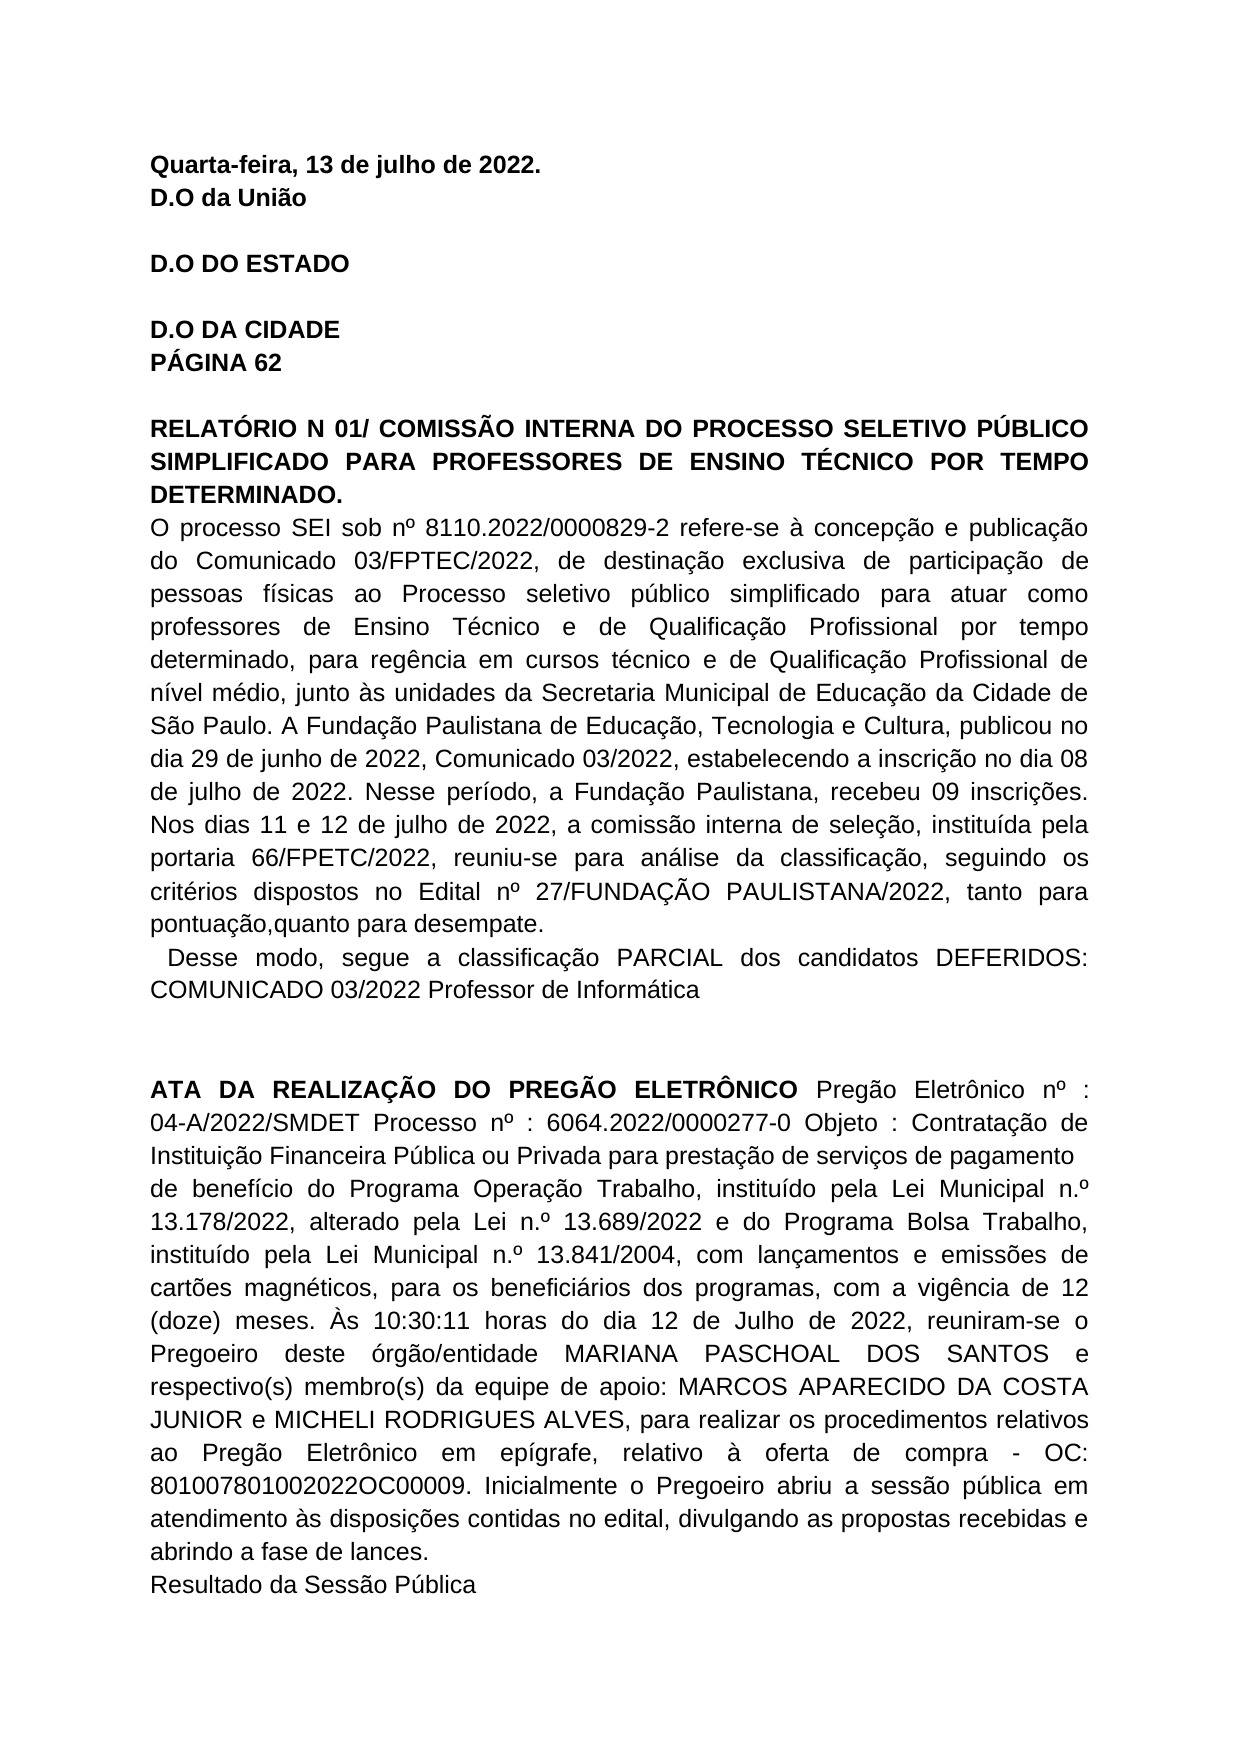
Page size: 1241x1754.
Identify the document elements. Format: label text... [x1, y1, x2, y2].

text Desse modo, segue a classificação PARCIAL dos candidatos DEFERIDOS: COMUNICADO 03/2022 Professor de Informática [150, 942, 1090, 1004]
text Quarta-feira, 13 de julho de 2022. [150, 150, 1090, 179]
text ATA DA REALIZAÇÃO DO PREGÃO ELETRÔNICO Pregão Eletrônico nº : 04-A/2022/SMDET Processo nº : 6064.2022/0000277-0 Objeto : Contratação de Instituição Financeira Pública ou Privada para prestação de serviços de pagamento [150, 1074, 1090, 1169]
text D.O DO ESTADO [150, 249, 1090, 278]
text PÁGINA 62 [150, 348, 1090, 377]
text D.O DA CIDADE [150, 315, 1090, 344]
text O processo SEI sob nº 8110.2022/0000829-2 refere-se à concepção e publicação do Comunicado 03/FPTEC/2022, de destinação exclusiva de participação de pessoas físicas ao Processo seletivo público simplificado para atuar como professores de Ensino Técnico e de Qualificação Profissional por tempo determinado, para regência em cursos técnico e de Qualificação Profissional de nível médio, junto às unidades da Secretaria Municipal de Educação da Cidade de São Paulo. A Fundação Paulistana de Educação, Tecnologia e Cultura, publicou no dia 29 de junho de 2022, Comunicado 03/2022, estabelecendo a inscrição no dia 08 de julho de 2022. Nesse período, a Fundação Paulistana, recebeu 09 inscrições. Nos dias 11 e 12 de julho de 2022, a comissão interna de seleção, instituída pela portaria 66/FPETC/2022, reuniu-se para análise da classificação, seguindo os critérios dispostos no Edital nº 27/FUNDAÇÃO PAULISTANA/2022, tanto para pontuação,quanto para desempate. [150, 513, 1090, 938]
text Resultado da Sessão Pública [150, 1570, 1090, 1599]
text de benefício do Programa Operação Trabalho, instituído pela Lei Municipal n.º 13.178/2022, alterado pela Lei n.º 13.689/2022 e do Programa Bolsa Trabalho, instituído pela Lei Municipal n.º 13.841/2004, com lançamentos e emissões de cartões magnéticos, para os beneficiários dos programas, com a vigência de 12 (doze) meses. Às 10:30:11 horas do dia 12 de Julho de 2022, reuniram-se o Pregoeiro deste órgão/entidade MARIANA PASCHOAL DOS SANTOS e respectivo(s) membro(s) da equipe de apoio: MARCOS APARECIDO DA COSTA JUNIOR e MICHELI RODRIGUES ALVES, para realizar os procedimentos relativos ao Pregão Eletrônico em epígrafe, relativo à oferta de compra - OC: 801007801002022OC00009. Inicialmente o Pregoeiro abriu a sessão pública em atendimento às disposições contidas no edital, divulgando as propostas recebidas e abrindo a fase de lances. [150, 1174, 1090, 1566]
text D.O da União [150, 183, 1090, 212]
text RELATÓRIO N 01/ COMISSÃO INTERNA DO PROCESSO SELETIVO PÚBLICO SIMPLIFICADO PARA PROFESSORES DE ENSINO TÉCNICO POR TEMPO DETERMINADO. [150, 414, 1090, 509]
